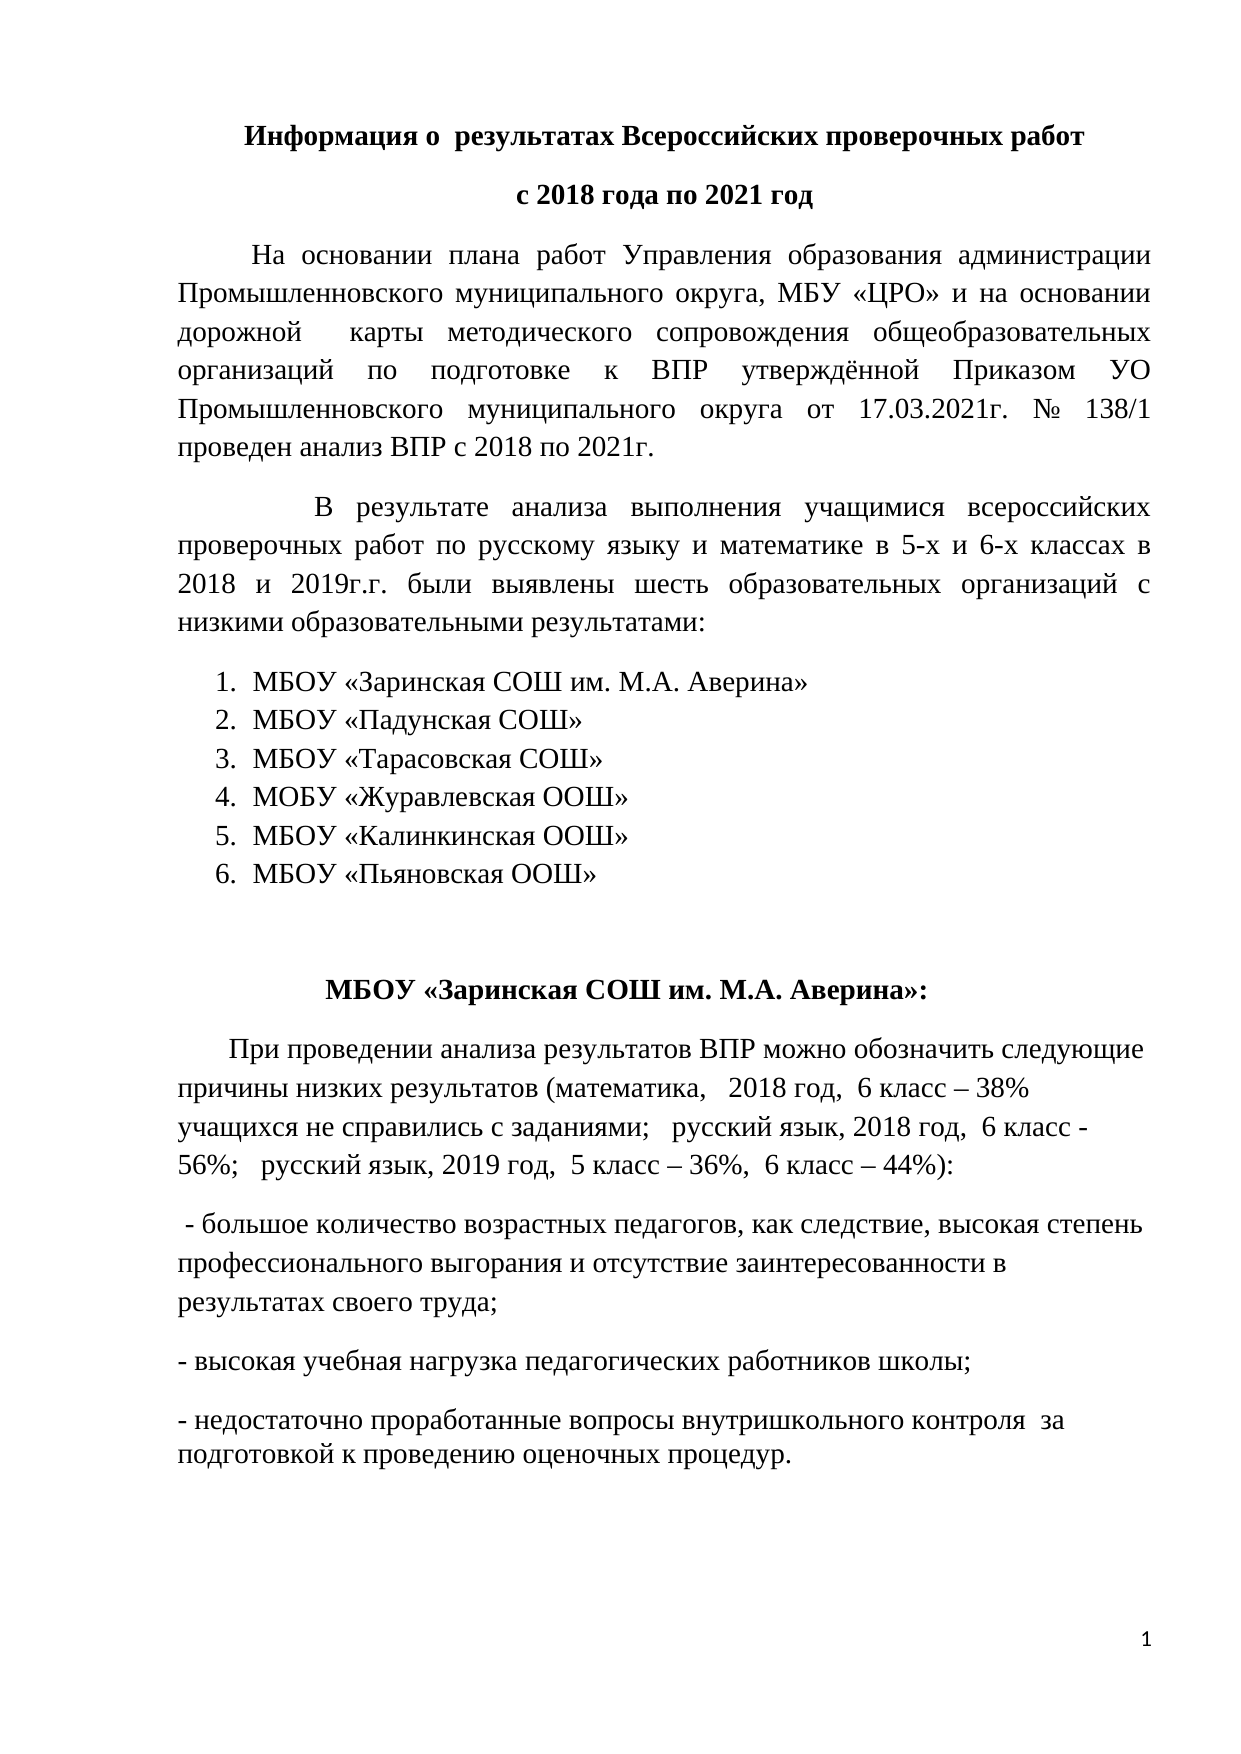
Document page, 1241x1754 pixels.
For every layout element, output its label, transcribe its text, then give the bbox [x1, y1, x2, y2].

text - высокая учебная нагрузка педагогических работников школы; [177, 1343, 1152, 1377]
text - большое количество возрастных педагогов, как следствие, высокая степень профессионального выгорания и отсутствие заинтересованности в результатах своего труда; [177, 1207, 1152, 1317]
text При проведении анализа результатов ВПР можно обозначить следующие причины низких результатов (математика, 2018 год, 6 класс – 38% учащихся не справились с заданиями; русский язык, 2018 год, 6 класс - 56%; русский язык, 2019 год, 5 класс – 36%, 6 класс – 44%): [177, 1032, 1152, 1181]
list МБОУ «Тарасовская СОШ» [215, 741, 1152, 774]
list МБОУ «Пьяновская ООШ» [215, 857, 1152, 890]
text с 2018 года по 2021 год [177, 177, 1152, 211]
list МБОУ «Заринская СОШ им. М.А. Аверина» [215, 664, 1152, 697]
list МОБУ «Журавлевская ООШ» [215, 779, 1152, 813]
text На основании плана работ Управления образования администрации Промышленновского муниципального округа, МБУ «ЦРО» и на основании дорожной карты методического сопровождения общеобразовательных организаций по подготовке к ВПР утверждённой Приказом УО Промышленновского муниципального округа от 17.03.2021г. № 138/1 проведен анализ ВПР с 2018 по 2021г. [177, 237, 1152, 463]
text В результате анализа выполнения учащимися всероссийских проверочных работ по русскому языку и математике в 5-х и 6-х классах в 2018 и 2019г.г. были выявлены шесть образовательных организаций с низкими образовательными результатами: [177, 489, 1152, 638]
text Информация о результатах Всероссийских проверочных работ [177, 118, 1152, 152]
text - недостаточно проработанные вопросы внутришкольного контроля за подготовкой к проведению оценочных процедур. [177, 1402, 1152, 1469]
list МБОУ «Калинкинская ООШ» [215, 818, 1152, 852]
list МБОУ «Заринская СОШ им. М.А. Аверина»: [252, 972, 1152, 1006]
list МБОУ «Падунская СОШ» [215, 702, 1152, 736]
